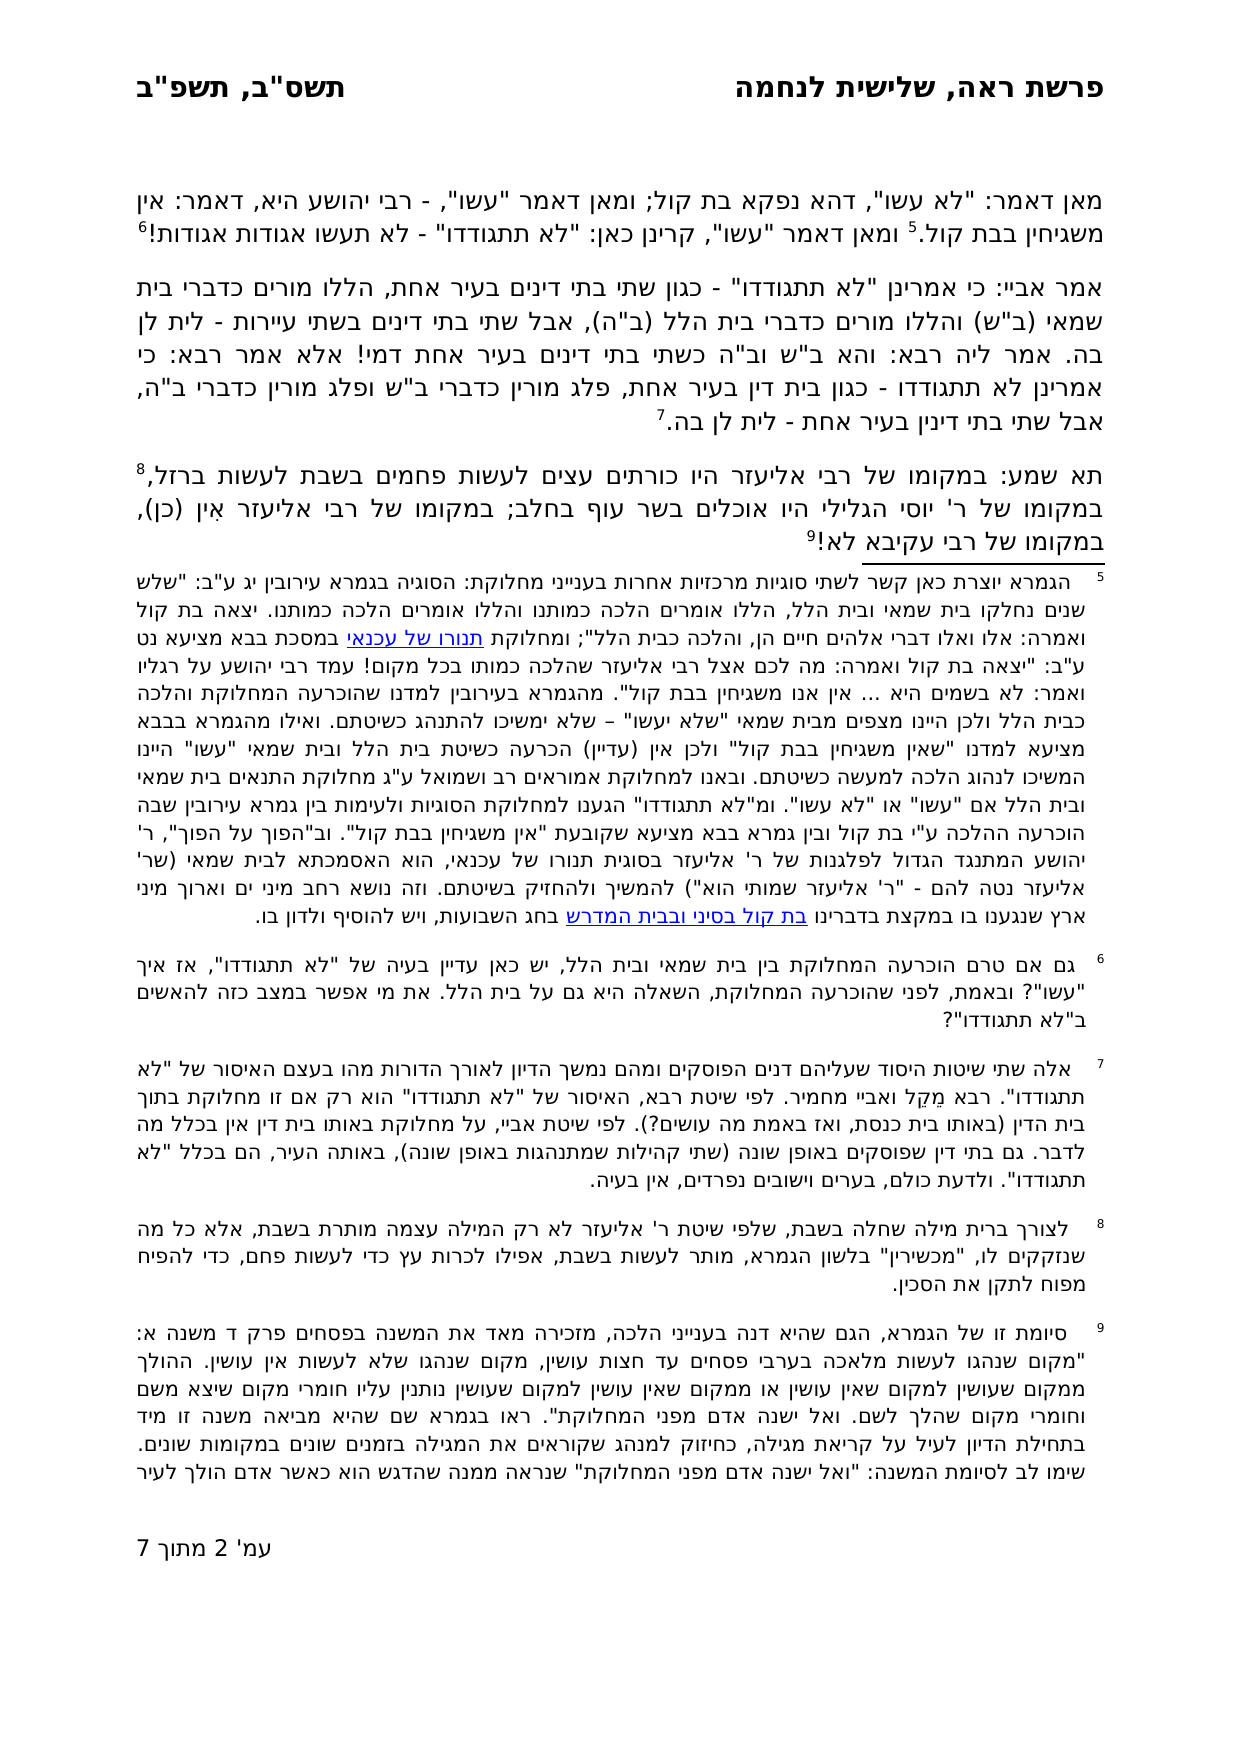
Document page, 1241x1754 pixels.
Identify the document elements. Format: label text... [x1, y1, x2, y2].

text תא שמע: במקומו של רבי אליעזר היו כורתים עצים לעשות פחמים בשבת לעשות ברזל, במקומו של ר' יוסי הגלילי היו אוכלים בשר עוף בחלב; במקומו של רבי אליעזר אִין (כן), במקומו של רבי עקיבא לא! [136, 457, 1104, 557]
text מאן דאמר: "לא עשו", דהא נפקא בת קול; ומאן דאמר "עשו", - רבי יהושע היא, דאמר: אין משגיחין בבת קול. ומאן דאמר "עשו", קרינן כאן: "לא תתגודדו" - לא תעשו אגודות אגודות! [136, 182, 1104, 248]
text אמר אביי: כי אמרינן "לא תתגודדו" - כגון שתי בתי דינים בעיר אחת, הללו מורים כדברי בית שמאי (ב"ש) והללו מורים כדברי בית הלל (ב"ה), אבל שתי בתי דינים בשתי עיירות - לית לן בה. אמר ליה רבא: והא ב"ש וב"ה כשתי בתי דינים בעיר אחת דמי! אלא אמר רבא: כי אמרינן לא תתגודדו - כגון בית דין בעיר אחת, פלג מורין כדברי ב"ש ופלג מורין כדברי ב"ה, אבל שתי בתי דינין בעיר אחת - לית לן בה. [136, 269, 1104, 436]
